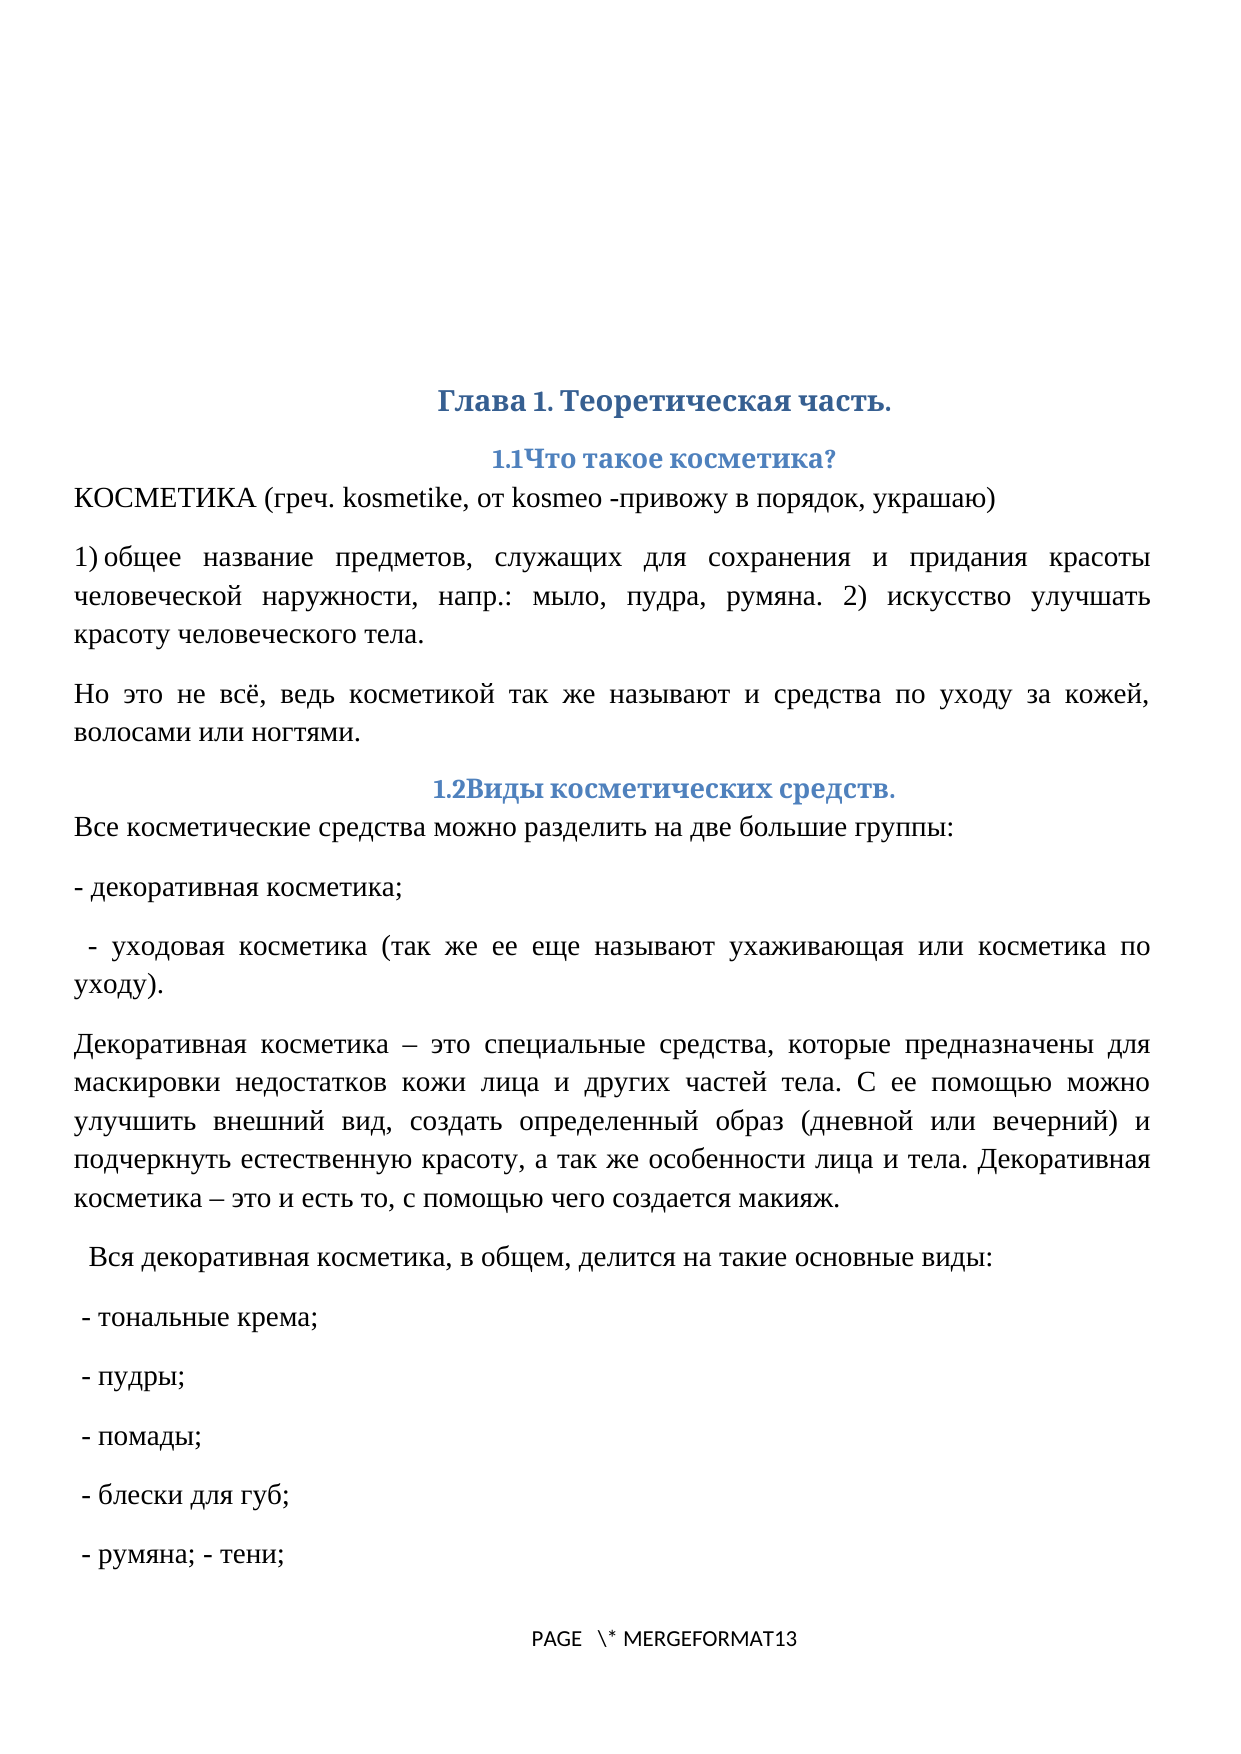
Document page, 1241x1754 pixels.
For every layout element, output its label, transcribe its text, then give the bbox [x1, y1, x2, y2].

text - уходовая косметика (так же ее еще называют ухаживающая или косметика по уходу). [74, 928, 1152, 1000]
text - декоративная косметика; [74, 869, 1152, 902]
subtitle 1.1Что такое косметика? [177, 444, 1152, 475]
text Вся декоративная косметика, в общем, делится на такие основные виды: [74, 1239, 1152, 1273]
text - блески для губ; [74, 1477, 1152, 1511]
text Все косметические средства можно разделить на две большие группы: [74, 809, 1152, 843]
text - помады; [74, 1418, 1152, 1451]
text Декоративная косметика – это специальные средства, которые предназначены для маскировки недостатков кожи лица и других частей тела. С ее помощью можно улучшить внешний вид, создать определенный образ (дневной или вечерний) и подчеркнуть естественную красоту, а так же особенности лица и тела. Декоративная косметика – это и есть то, с помощью чего создается макияж. [74, 1026, 1152, 1214]
subtitle 1.2Виды косметических средств. [177, 774, 1152, 805]
text - пудры; [74, 1358, 1152, 1392]
subtitle Глава 1. Теоретическая часть. [177, 385, 1152, 418]
text 1) общее название предметов, служащих для сохранения и придания красоты человеческой наружности, напр.: мыло, пудра, румяна. 2) искусство улучшать красоту человеческого тела. [74, 539, 1152, 650]
text Но это не всё, ведь косметикой так же называют и средства по уходу за кожей, волосами или ногтями. [74, 676, 1152, 748]
text - румяна; - тени; [74, 1536, 1152, 1570]
text - тональные крема; [74, 1299, 1152, 1332]
text КОСМЕТИКА (греч. kosmetike, от kosmeo -привожу в порядок, украшаю) [74, 480, 1152, 513]
